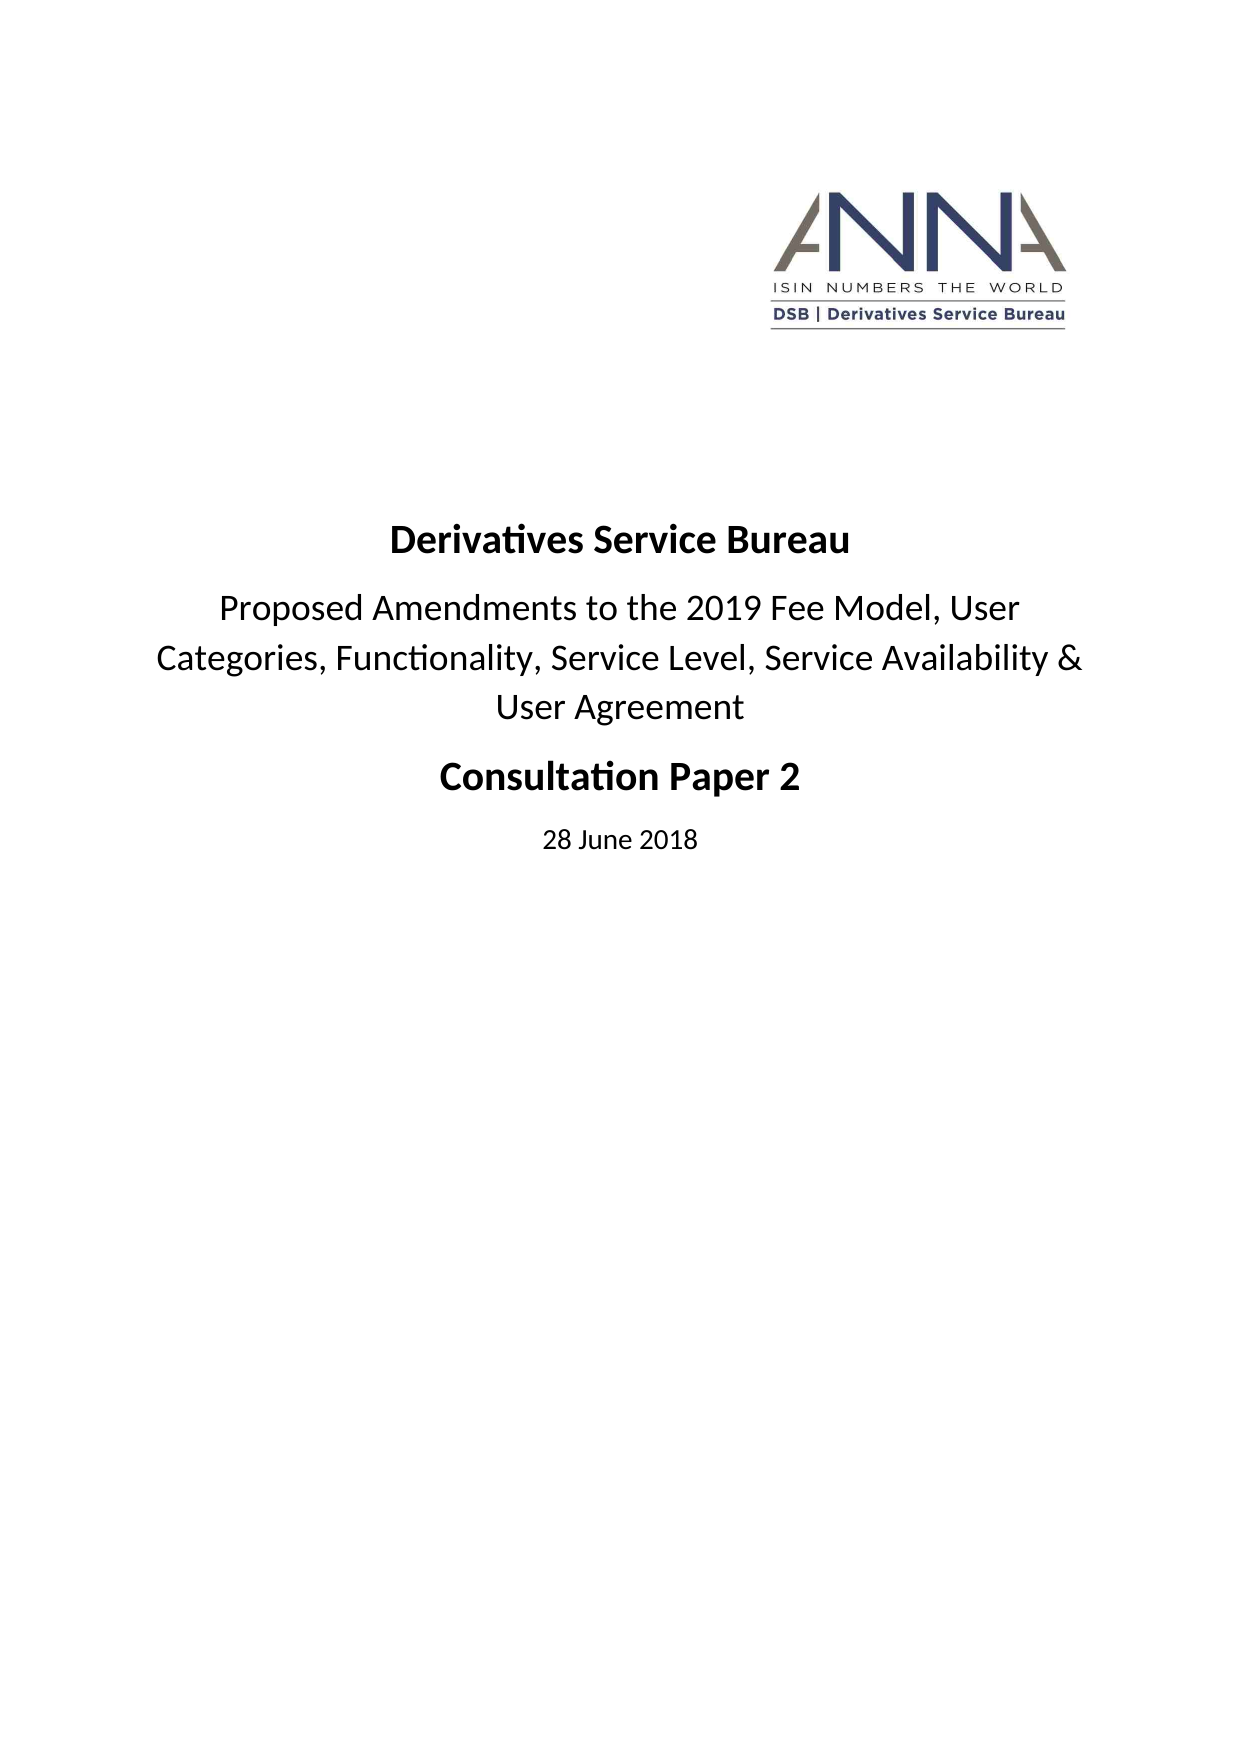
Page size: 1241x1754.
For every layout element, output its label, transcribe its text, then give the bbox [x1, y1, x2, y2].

text Proposed Amendments to the 2019 Fee Model, User Categories, Functionality, Service Level, Service Availability & User Agreement [150, 584, 1090, 729]
text Derivatives Service Bureau [150, 513, 1090, 564]
text Consultation Paper 2 [150, 749, 1090, 800]
text 28 June 2018 [150, 821, 1090, 857]
picture [717, 150, 1118, 370]
